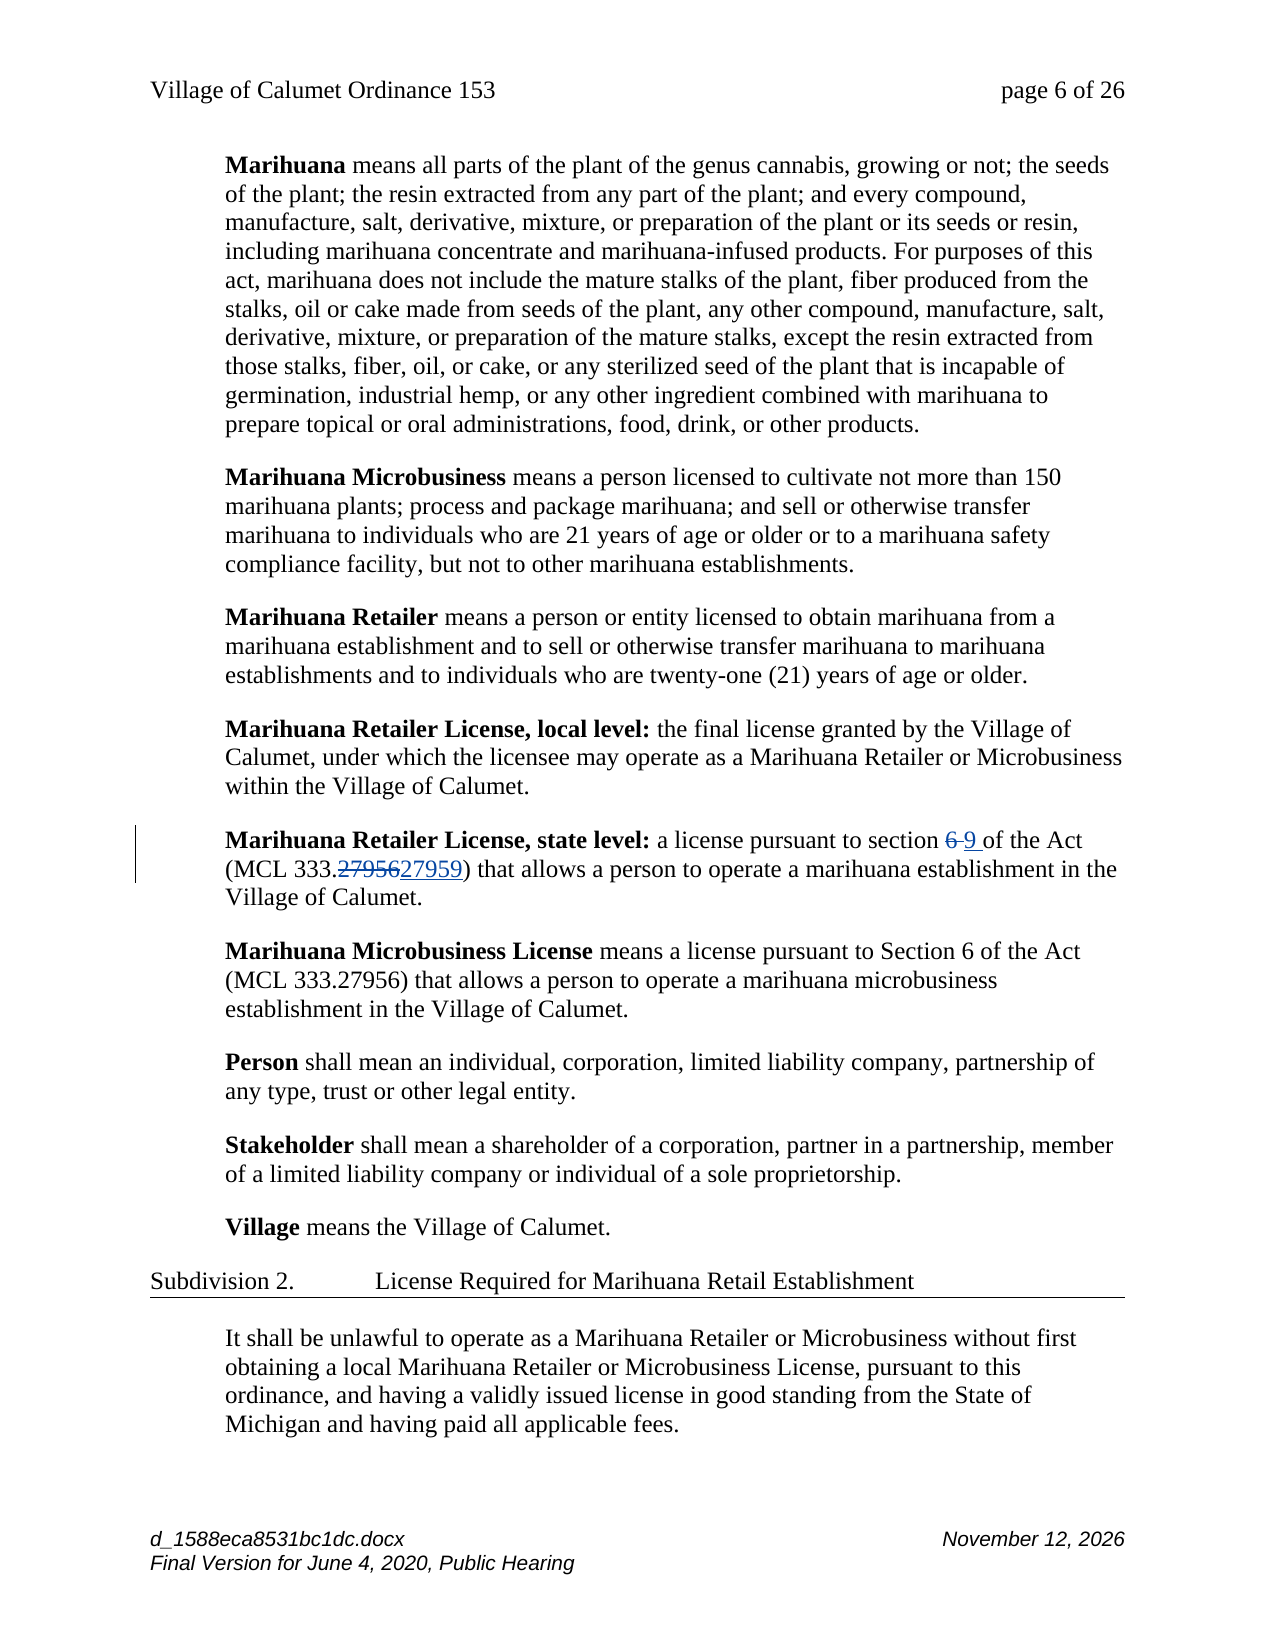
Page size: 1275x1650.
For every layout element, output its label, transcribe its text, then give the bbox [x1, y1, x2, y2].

text Marihuana Microbusiness License means a license pursuant to Section 6 of the Act (MCL 333.27956) that allows a person to operate a marihuana microbusiness establishment in the Village of Calumet. [225, 936, 1125, 1022]
text Stakeholder shall mean a shareholder of a corporation, partner in a partnership, member of a limited liability company or individual of a sole proprietorship. [225, 1130, 1125, 1187]
text Marihuana means all parts of the plant of the genus cannabis, growing or not; the seeds of the plant; the resin extracted from any part of the plant; and every compound, manufacture, salt, derivative, mixture, or preparation of the plant or its seeds or resin, including marihuana concentrate and marihuana-infused products. For purposes of this act, marihuana does not include the mature stalks of the plant, fiber produced from the stalks, oil or cake made from seeds of the plant, any other compound, manufacture, salt, derivative, mixture, or preparation of the mature stalks, except the resin extracted from those stalks, fiber, oil, or cake, or any sterilized seed of the plant that is incapable of germination, industrial hemp, or any other ingredient combined with marihuana to prepare topical or oral administrations, food, drink, or other products. [225, 150, 1125, 437]
text Person shall mean an individual, corporation, limited liability company, partnership of any type, trust or other legal entity. [225, 1047, 1125, 1105]
text Marihuana Retailer License, local level: the final license granted by the Village of Calumet, under which the licensee may operate as a Marihuana Retailer or Microbusiness within the Village of Calumet. [225, 714, 1125, 800]
text Marihuana Retailer License, state level: a license pursuant to section of the Act (MCL 333.) that allows a person to operate a marihuana establishment in the Village of Calumet. [225, 825, 1125, 911]
text Marihuana Retailer means a person or entity licensed to obtain marihuana from a marihuana establishment and to sell or otherwise transfer marihuana to marihuana establishments and to individuals who are twenty-one (21) years of age or older. [225, 602, 1125, 689]
text It shall be unlawful to operate as a Marihuana Retailer or Microbusiness without first obtaining a local Marihuana Retailer or Microbusiness License, pursuant to this ordinance, and having a validly issued license in good standing from the State of Michigan and having paid all applicable fees. [225, 1323, 1125, 1438]
text Village means the Village of Calumet. [225, 1212, 1125, 1241]
subtitle License Required for Marihuana Retail Establishment [150, 1266, 1125, 1297]
text Marihuana Microbusiness means a person licensed to cultivate not more than 150 marihuana plants; process and package marihuana; and sell or otherwise transfer marihuana to individuals who are 21 years of age or older or to a marihuana safety compliance facility, but not to other marihuana establishments. [225, 462, 1125, 577]
